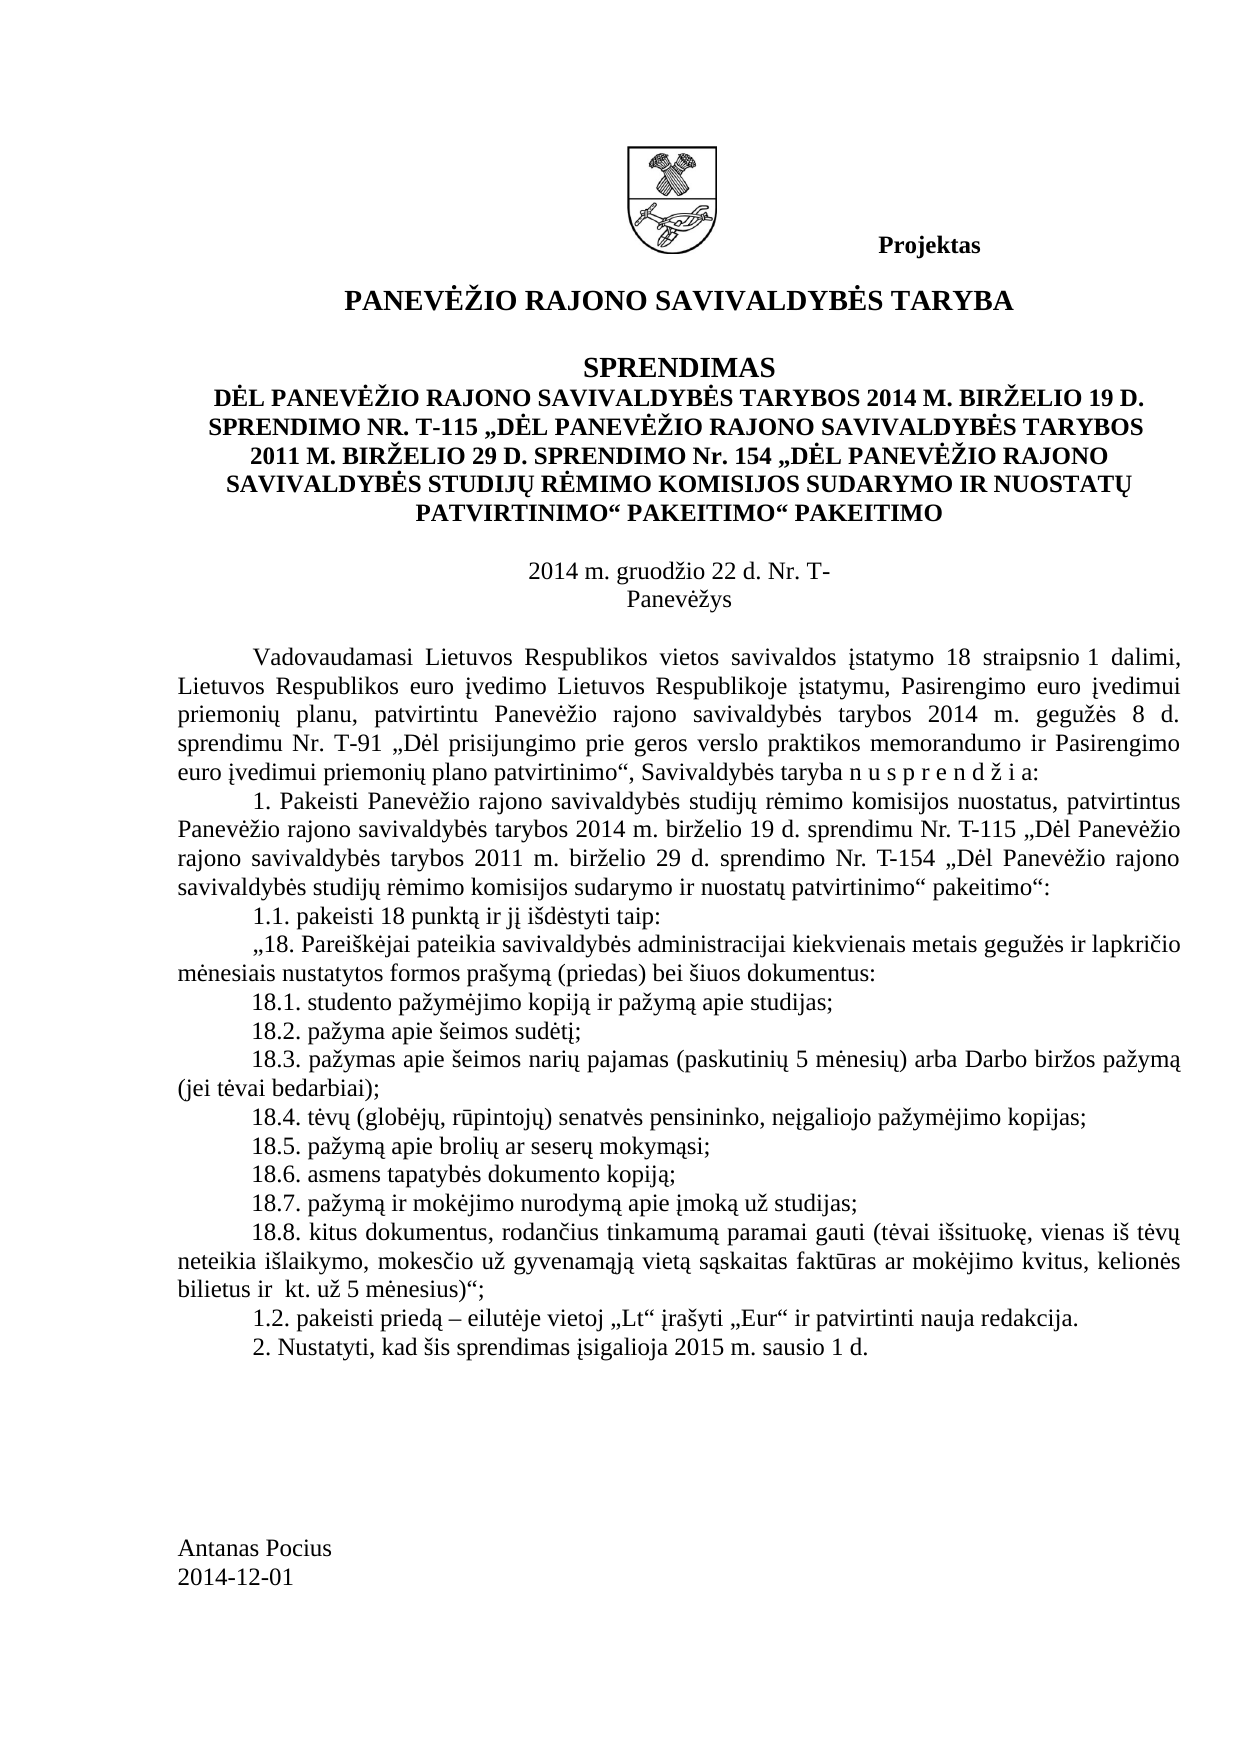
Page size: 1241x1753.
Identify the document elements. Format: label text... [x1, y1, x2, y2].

text 18.5. pažymą apie brolių ar seserų mokymąsi; [177, 1131, 1181, 1159]
text PANEVĖŽIO RAJONO SAVIVALDYBĖS TARYBA [177, 283, 1181, 316]
text 18.2. pažyma apie šeimos sudėtį; [177, 1016, 1181, 1044]
text Vadovaudamasi Lietuvos Respublikos vietos savivaldos įstatymo 18 straipsnio 1 dalimi, Lietuvos Respublikos euro įvedimo Lietuvos Respublikoje įstatymu, Pasirengimo euro įvedimui priemonių planu, patvirtintu Panevėžio rajono savivaldybės tarybos 2014 m. gegužės 8 d. sprendimu Nr. T-91 „Dėl prisijungimo prie geros verslo praktikos memorandumo ir Pasirengimo euro įvedimui priemonių plano patvirtinimo“, Savivaldybės taryba n u s p r e n d ž i a: [177, 642, 1181, 786]
text 2014 m. gruodžio 22 d. Nr. T- [177, 556, 1181, 584]
text 18.1. studento pažymėjimo kopiją ir pažymą apie studijas; [177, 987, 1181, 1016]
text 1.2. pakeisti priedą – eilutėje vietoj „Lt“ įrašyti „Eur“ ir patvirtinti nauja redakcija. [177, 1303, 1181, 1332]
text 1.1. pakeisti 18 punktą ir jį išdėstyti taip: [177, 901, 1181, 929]
text 18.7. pažymą ir mokėjimo nurodymą apie įmoką už studijas; [177, 1188, 1181, 1217]
text 18.6. asmens tapatybės dokumento kopiją; [177, 1159, 1181, 1188]
picture [627, 146, 717, 254]
text 18.4. tėvų (globėjų, rūpintojų) senatvės pensininko, neįgaliojo pažymėjimo kopijas; [177, 1102, 1181, 1131]
text „18. Pareiškėjai pateikia savivaldybės administracijai kiekvienais metais gegužės ir lapkričio mėnesiais nustatytos formos prašymą (priedas) bei šiuos dokumentus: [177, 929, 1181, 987]
text 2. Nustatyti, kad šis sprendimas įsigalioja 2015 m. sausio 1 d. [177, 1332, 1181, 1361]
text Projektas [177, 147, 1181, 259]
text 2014-12-01 [177, 1562, 1181, 1591]
text Panevėžys [177, 584, 1181, 613]
text DĖL PANEVĖŽIO RAJONO SAVIVALDYBĖS TARYBOS 2014 M. BIRŽELIO 19 D. SPRENDIMO NR. T-115 „DĖL PANEVĖŽIO RAJONO SAVIVALDYBĖS TARYBOS 2011 M. BIRŽELIO 29 D. SPRENDIMO Nr. 154 „DĖL PANEVĖŽIO RAJONO SAVIVALDYBĖS STUDIJŲ RĖMIMO KOMISIJOS SUDARYMO IR NUOSTATŲ PATVIRTINIMO“ PAKEITIMO“ PAKEITIMO [177, 383, 1181, 527]
text 18.3. pažymas apie šeimos narių pajamas (paskutinių 5 mėnesių) arba Darbo biržos pažymą (jei tėvai bedarbiai); [177, 1044, 1181, 1102]
text 18.8. kitus dokumentus, rodančius tinkamumą paramai gauti (tėvai išsituokę, vienas iš tėvų neteikia išlaikymo, mokesčio už gyvenamąją vietą sąskaitas faktūras ar mokėjimo kvitus, kelionės bilietus ir kt. už 5 mėnesius)“; [177, 1217, 1181, 1303]
text SPRENDIMAS [177, 350, 1181, 383]
text Antanas Pocius [177, 1533, 1181, 1562]
text 1. Pakeisti Panevėžio rajono savivaldybės studijų rėmimo komisijos nuostatus, patvirtintus Panevėžio rajono savivaldybės tarybos 2014 m. birželio 19 d. sprendimu Nr. T-115 „Dėl Panevėžio rajono savivaldybės tarybos 2011 m. birželio 29 d. sprendimo Nr. T-154 „Dėl Panevėžio rajono savivaldybės studijų rėmimo komisijos sudarymo ir nuostatų patvirtinimo“ pakeitimo“: [177, 786, 1181, 901]
